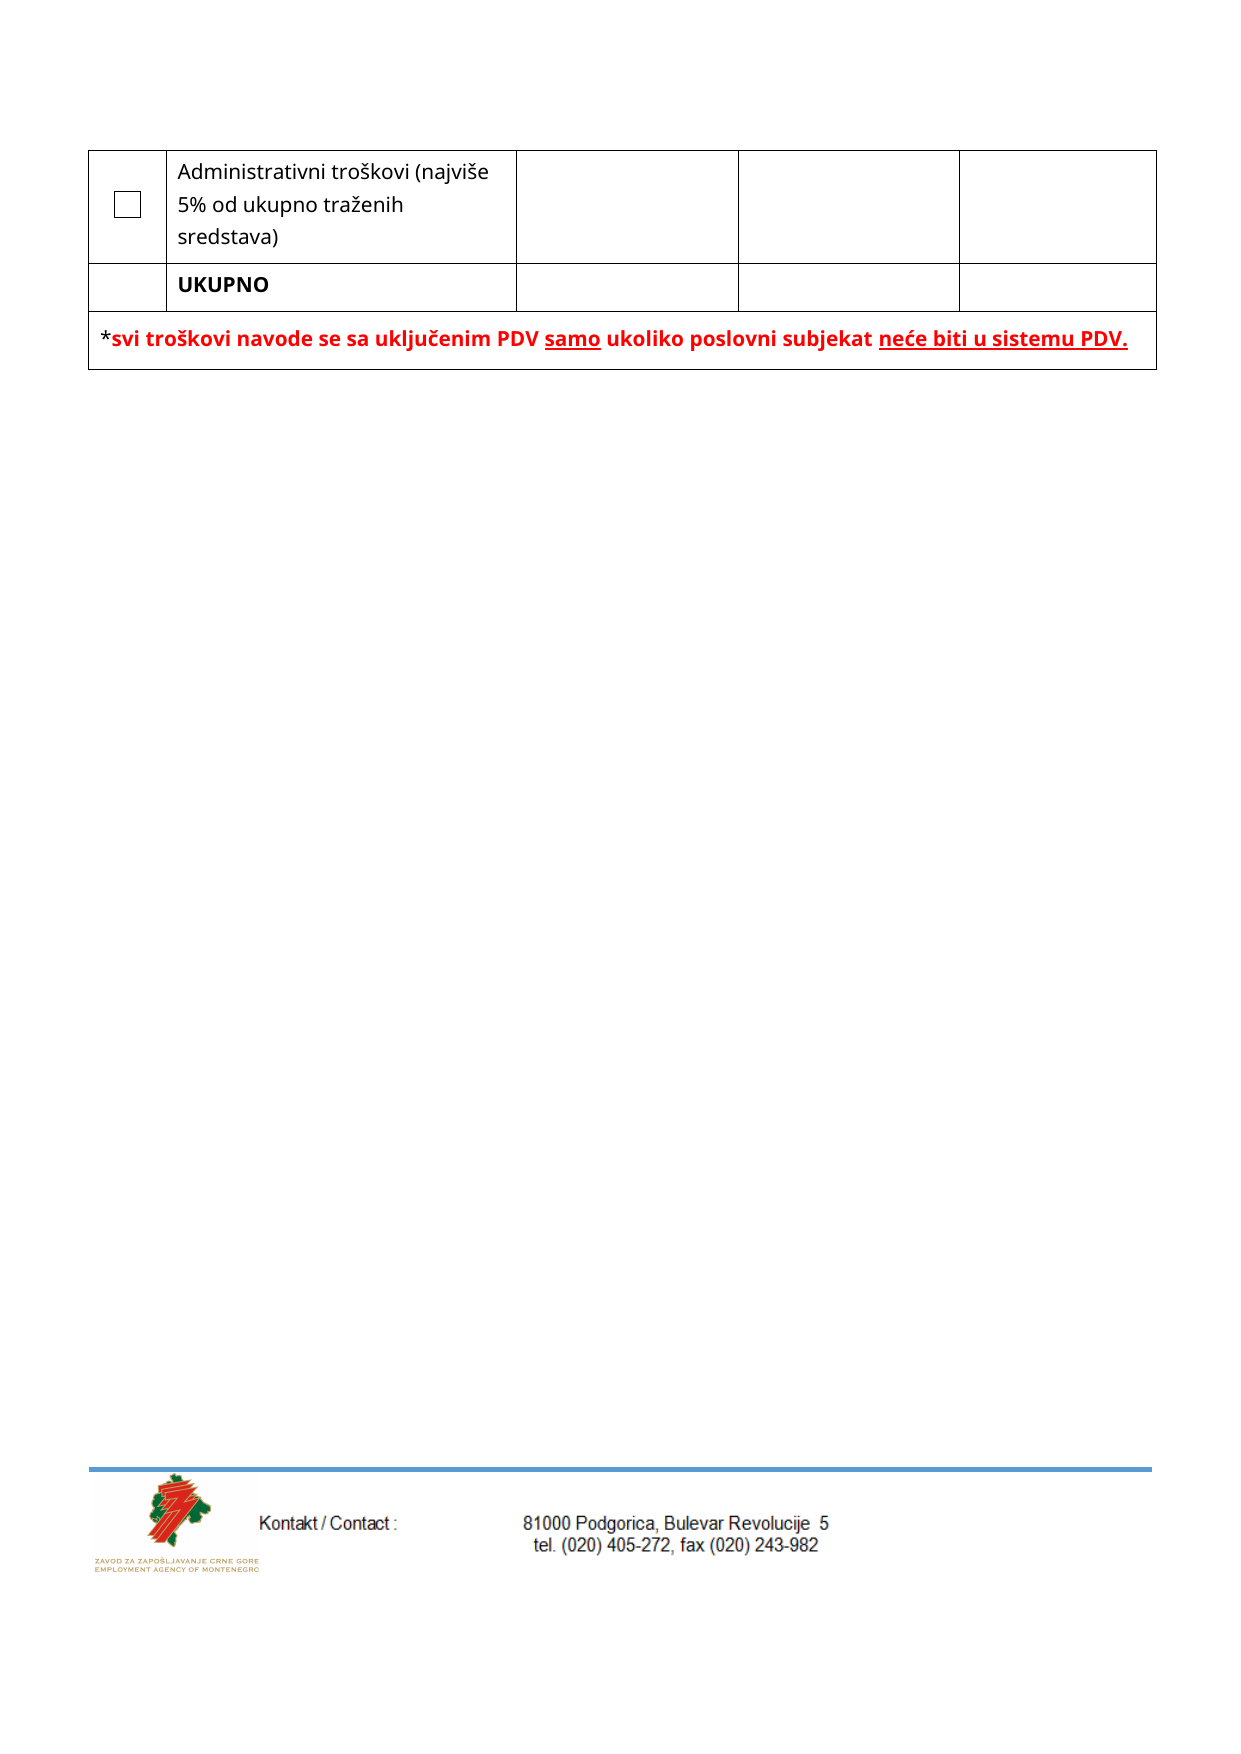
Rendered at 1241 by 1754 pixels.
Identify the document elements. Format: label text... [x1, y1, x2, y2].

table_cell [89, 151, 166, 263]
table_cell [517, 264, 738, 311]
table_cell Administrativni troškovi (najviše 5% od ukupno traženih sredstava) [167, 151, 516, 263]
table_cell [739, 151, 959, 263]
table_cell [89, 264, 166, 311]
table_cell [960, 264, 1156, 311]
table_cell [739, 264, 959, 311]
picture [95, 1473, 872, 1572]
table_cell [960, 151, 1156, 263]
table_cell [517, 151, 738, 263]
table_cell *svi troškovi navode se sa uključenim PDV samo ukoliko poslovni subjekat neće biti u sistemu PDV. [89, 312, 1156, 369]
table_cell UKUPNO [167, 264, 516, 311]
